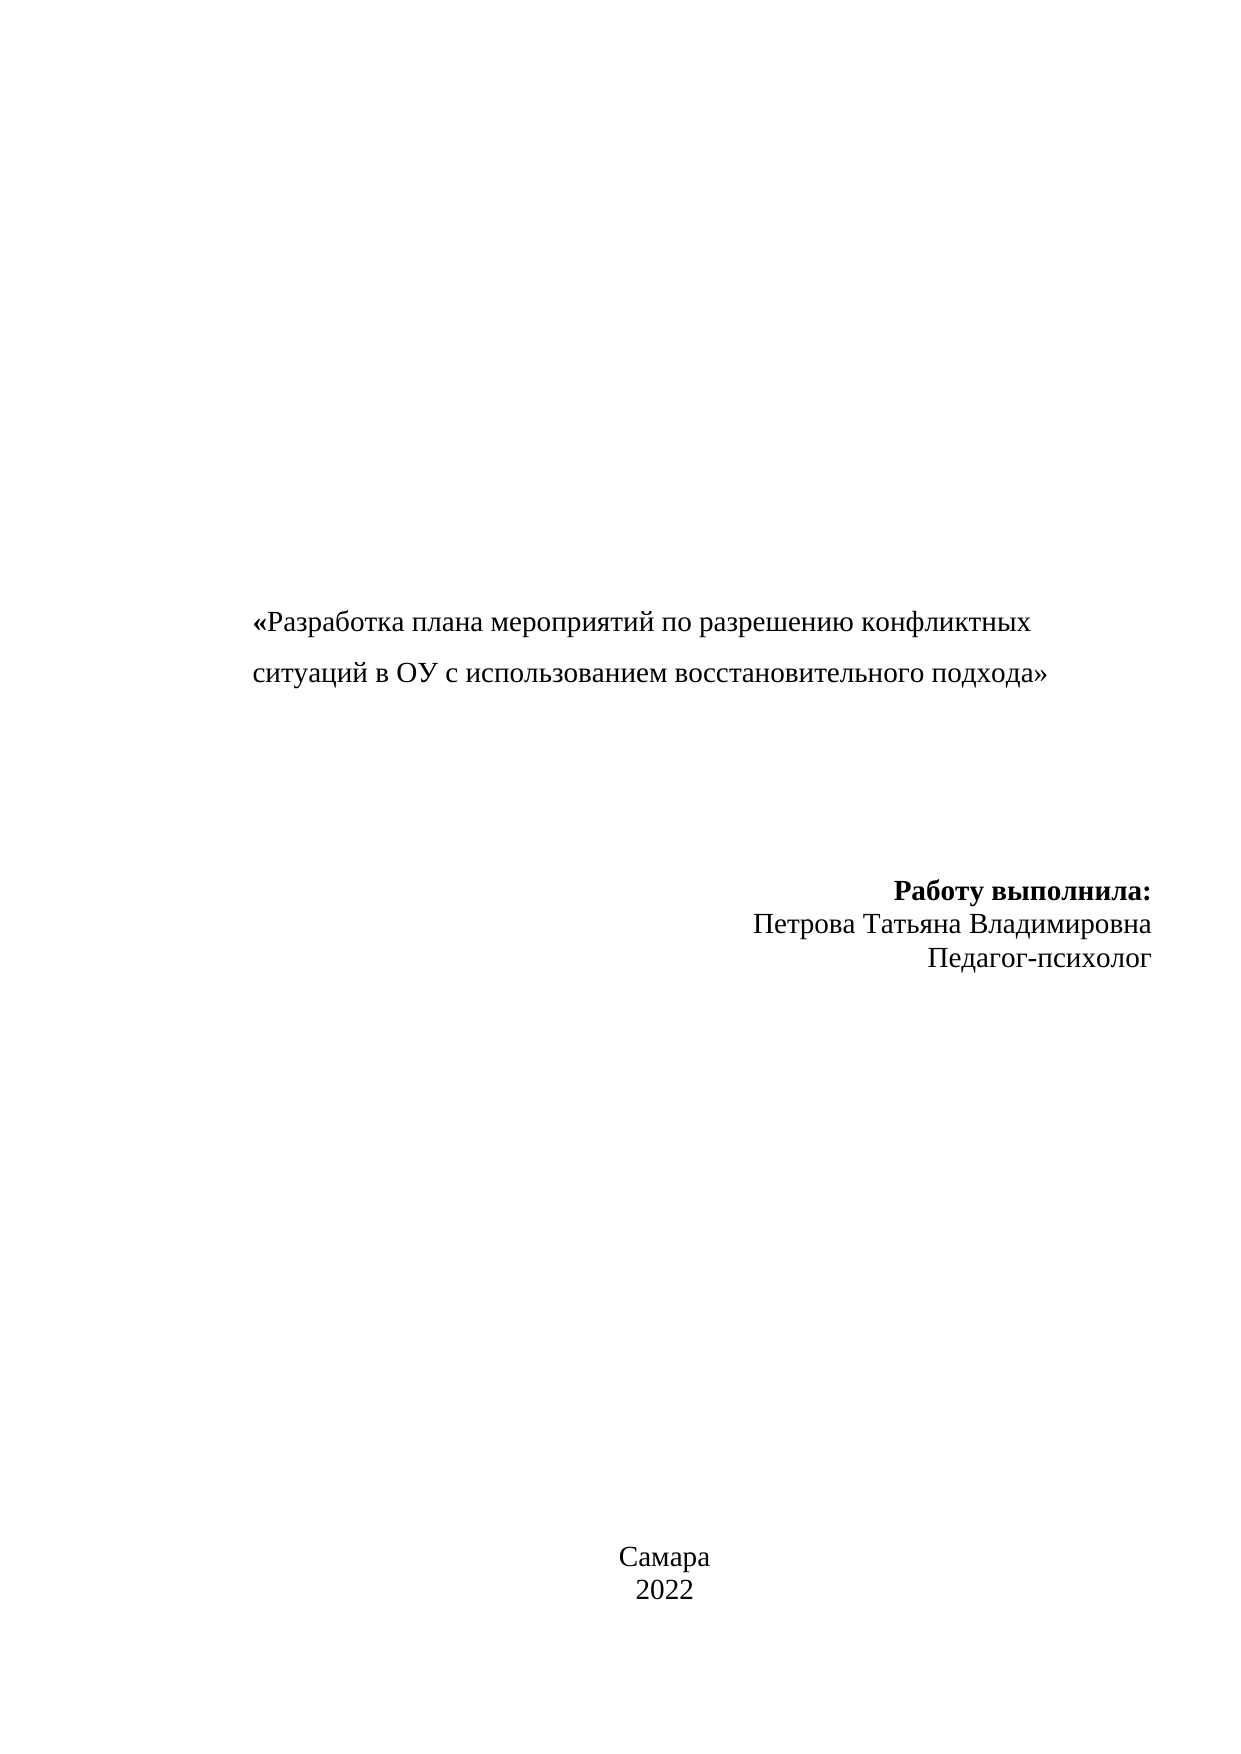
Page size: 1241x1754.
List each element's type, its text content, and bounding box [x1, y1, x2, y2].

text Работу выполнила: [546, 873, 1152, 906]
text Педагог-психолог [546, 940, 1152, 973]
text Петрова Татьяна Владимировна [546, 906, 1152, 940]
text Самара [177, 1539, 1152, 1572]
text 2022 [177, 1572, 1152, 1606]
list «Разработка плана мероприятий по разрешению конфликтных ситуаций в ОУ с использованием восстановительного подхода» [252, 604, 1152, 688]
